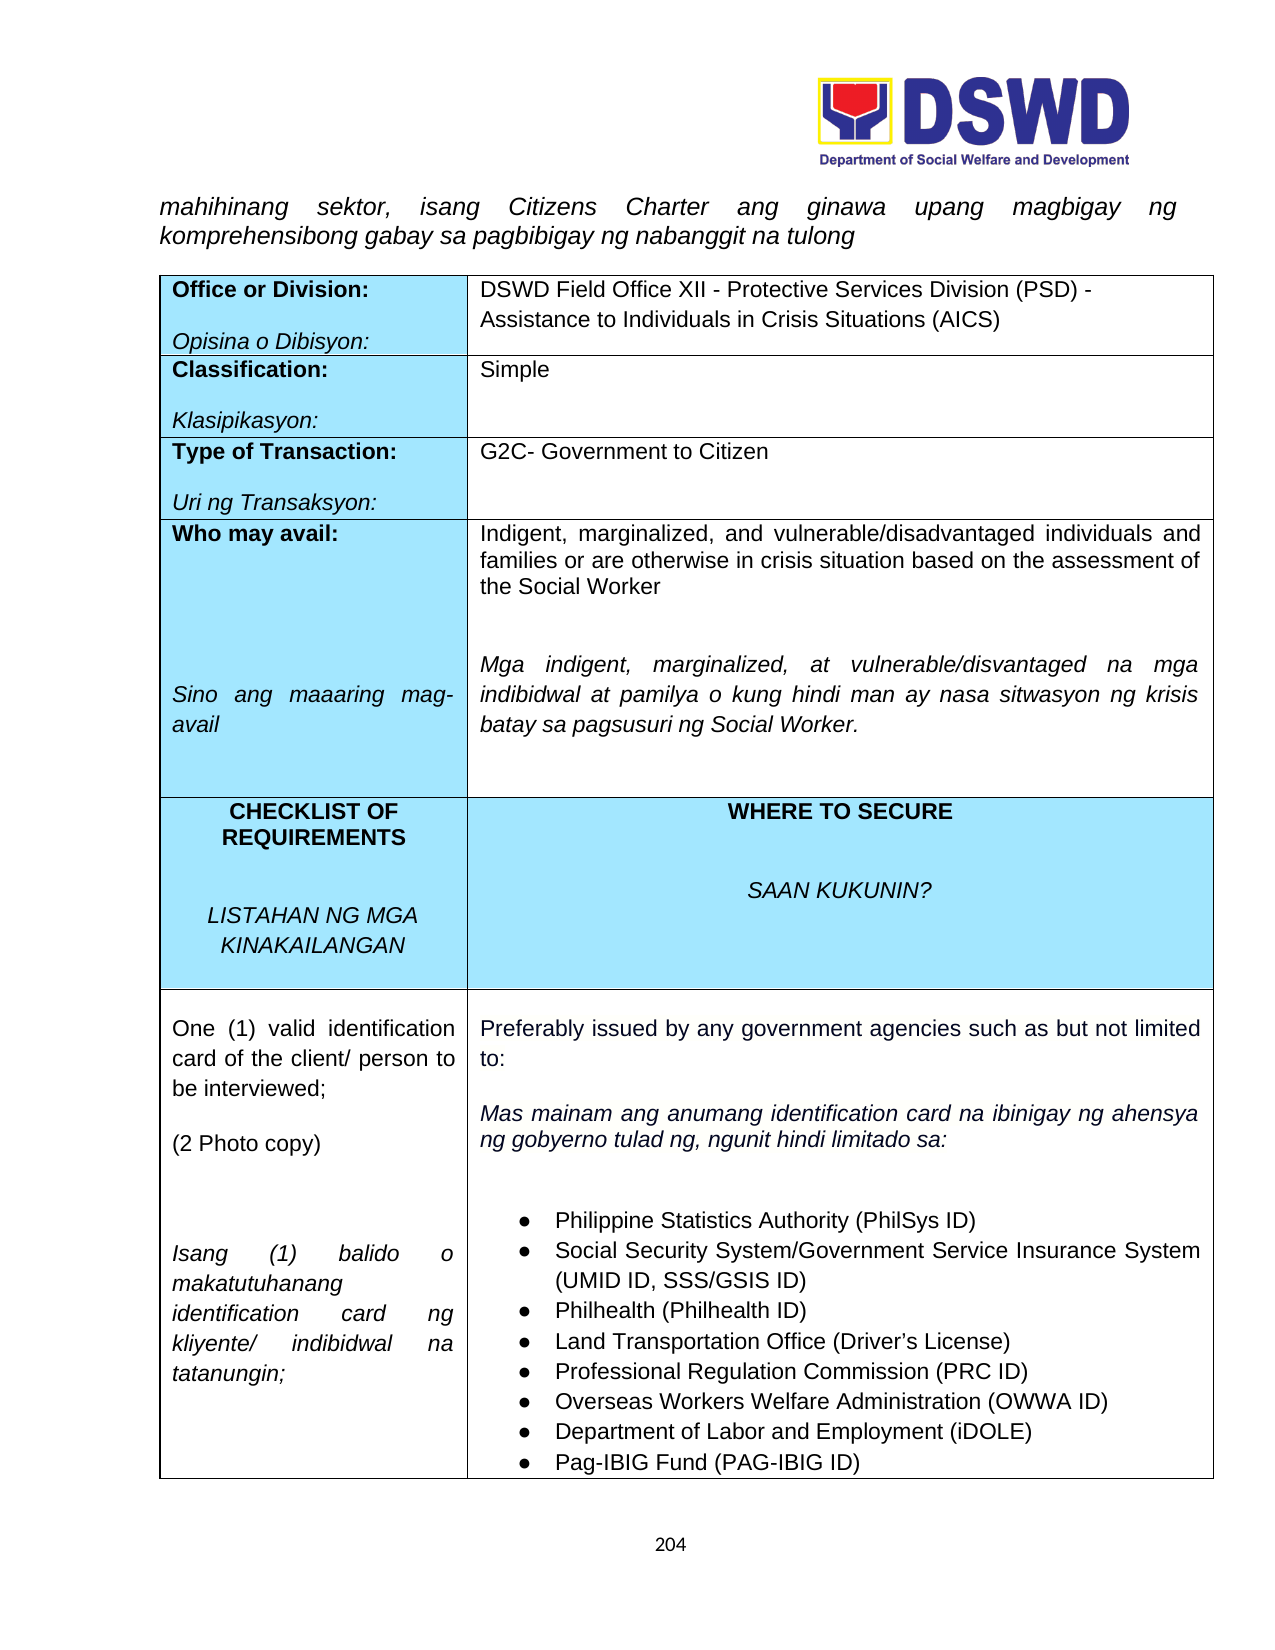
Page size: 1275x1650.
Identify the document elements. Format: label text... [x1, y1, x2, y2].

table_cell Type of Transaction: Uri ng Transaksyon: [161, 438, 467, 519]
table_header DSWD Field Office XII - Protective Services Division (PSD) - Assistance to Individuals in Crisis Situations (AICS) [468, 276, 1213, 354]
table_cell WHERE TO SECURE SAAN KUKUNIN? [468, 798, 1213, 988]
picture [817, 77, 1129, 167]
table_cell Simple [468, 356, 1213, 437]
table_cell G2C- Government to Citizen [468, 438, 1213, 519]
table_cell CHECKLIST OF REQUIREMENTS LISTAHAN NG MGA KINAKAILANGAN [161, 798, 467, 988]
table_cell Who may avail: Sino ang maaaring mag-avail [161, 520, 467, 797]
table_cell Classification: Klasipikasyon: [161, 356, 467, 437]
table_cell Indigent, marginalized, and vulnerable/disadvantaged individuals and families or are otherwise in crisis situation based on the assessment of the Social Worker Mga indigent, marginalized, at vulnerable/disvantaged na mga indibidwal at pamilya o kung hindi man ay nasa sitwasyon ng krisis batay sa pagsusuri ng Social Worker. [468, 520, 1213, 797]
table_header Office or Division: Opisina o Dibisyon: [161, 276, 467, 354]
